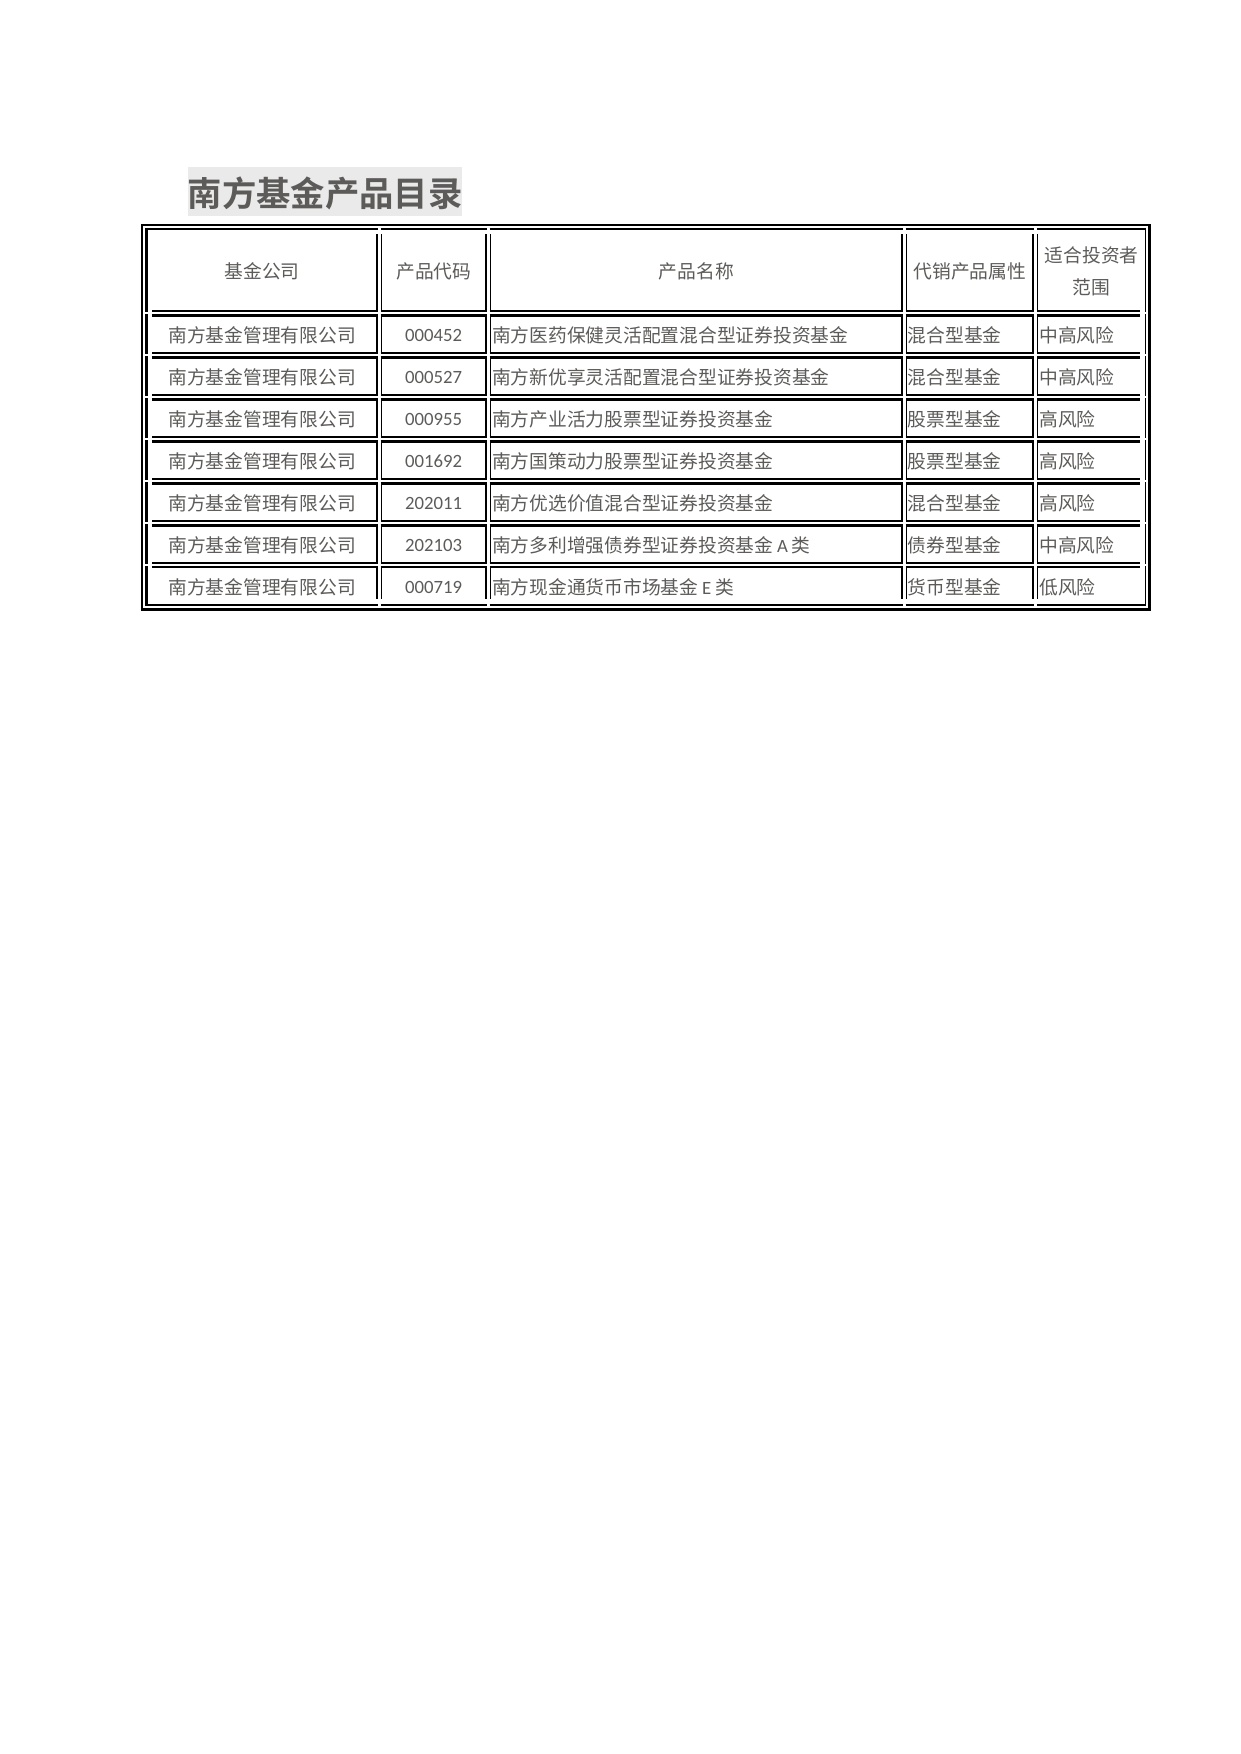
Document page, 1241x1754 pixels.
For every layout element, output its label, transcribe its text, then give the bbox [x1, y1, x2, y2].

table_cell 202103 [382, 527, 485, 562]
table_cell 南方基金管理有限公司 [145, 436, 379, 478]
table_cell 南方基金管理有限公司 [145, 310, 379, 352]
table_cell 混合型基金 [907, 485, 1032, 520]
text 南方基金产品目录 [187, 159, 1053, 224]
table_cell 混合型基金 [907, 359, 1032, 394]
table_header 产品名称 [488, 226, 904, 310]
table_cell 000719 [379, 562, 488, 604]
table_cell 南方基金管理有限公司 [145, 478, 379, 520]
table_cell 南方国策动力股票型证券投资基金 [491, 443, 901, 478]
table_cell 南方多利增强债券型证券投资基金A类 [491, 527, 901, 562]
table_cell 001692 [382, 443, 485, 478]
table_cell 南方现金通货币市场基金E类 [488, 562, 904, 604]
table_header 适合投资者范围 [1035, 226, 1148, 310]
table_cell 000527 [382, 359, 485, 394]
table_cell 股票型基金 [907, 401, 1032, 436]
table_cell 低风险 [1035, 562, 1148, 604]
table_header 产品代码 [379, 226, 488, 310]
table_cell 000452 [382, 317, 485, 352]
table_header 代销产品属性 [904, 226, 1035, 310]
table_cell 混合型基金 [907, 317, 1032, 352]
table_cell 高风险 [1035, 478, 1148, 520]
table_cell 202011 [382, 485, 485, 520]
table_cell 南方基金管理有限公司 [145, 562, 379, 604]
table_cell 南方基金管理有限公司 [145, 394, 379, 436]
table_cell 中高风险 [1035, 310, 1148, 352]
table_cell 000955 [382, 401, 485, 436]
table_cell 中高风险 [1035, 520, 1148, 562]
table_cell 高风险 [1035, 436, 1148, 478]
table_cell 南方基金管理有限公司 [145, 352, 379, 394]
table_cell 高风险 [1035, 394, 1148, 436]
table_cell 南方新优享灵活配置混合型证券投资基金 [491, 359, 901, 394]
table_cell 中高风险 [1035, 352, 1148, 394]
table_cell 债券型基金 [907, 527, 1032, 562]
table_cell 股票型基金 [907, 443, 1032, 478]
table_cell 南方医药保健灵活配置混合型证券投资基金 [491, 317, 901, 352]
table_cell 南方基金管理有限公司 [145, 520, 379, 562]
table_cell 货币型基金 [904, 562, 1035, 604]
table_cell 南方产业活力股票型证券投资基金 [491, 401, 901, 436]
table_header 基金公司 [145, 226, 379, 310]
table_cell 南方优选价值混合型证券投资基金 [491, 485, 901, 520]
